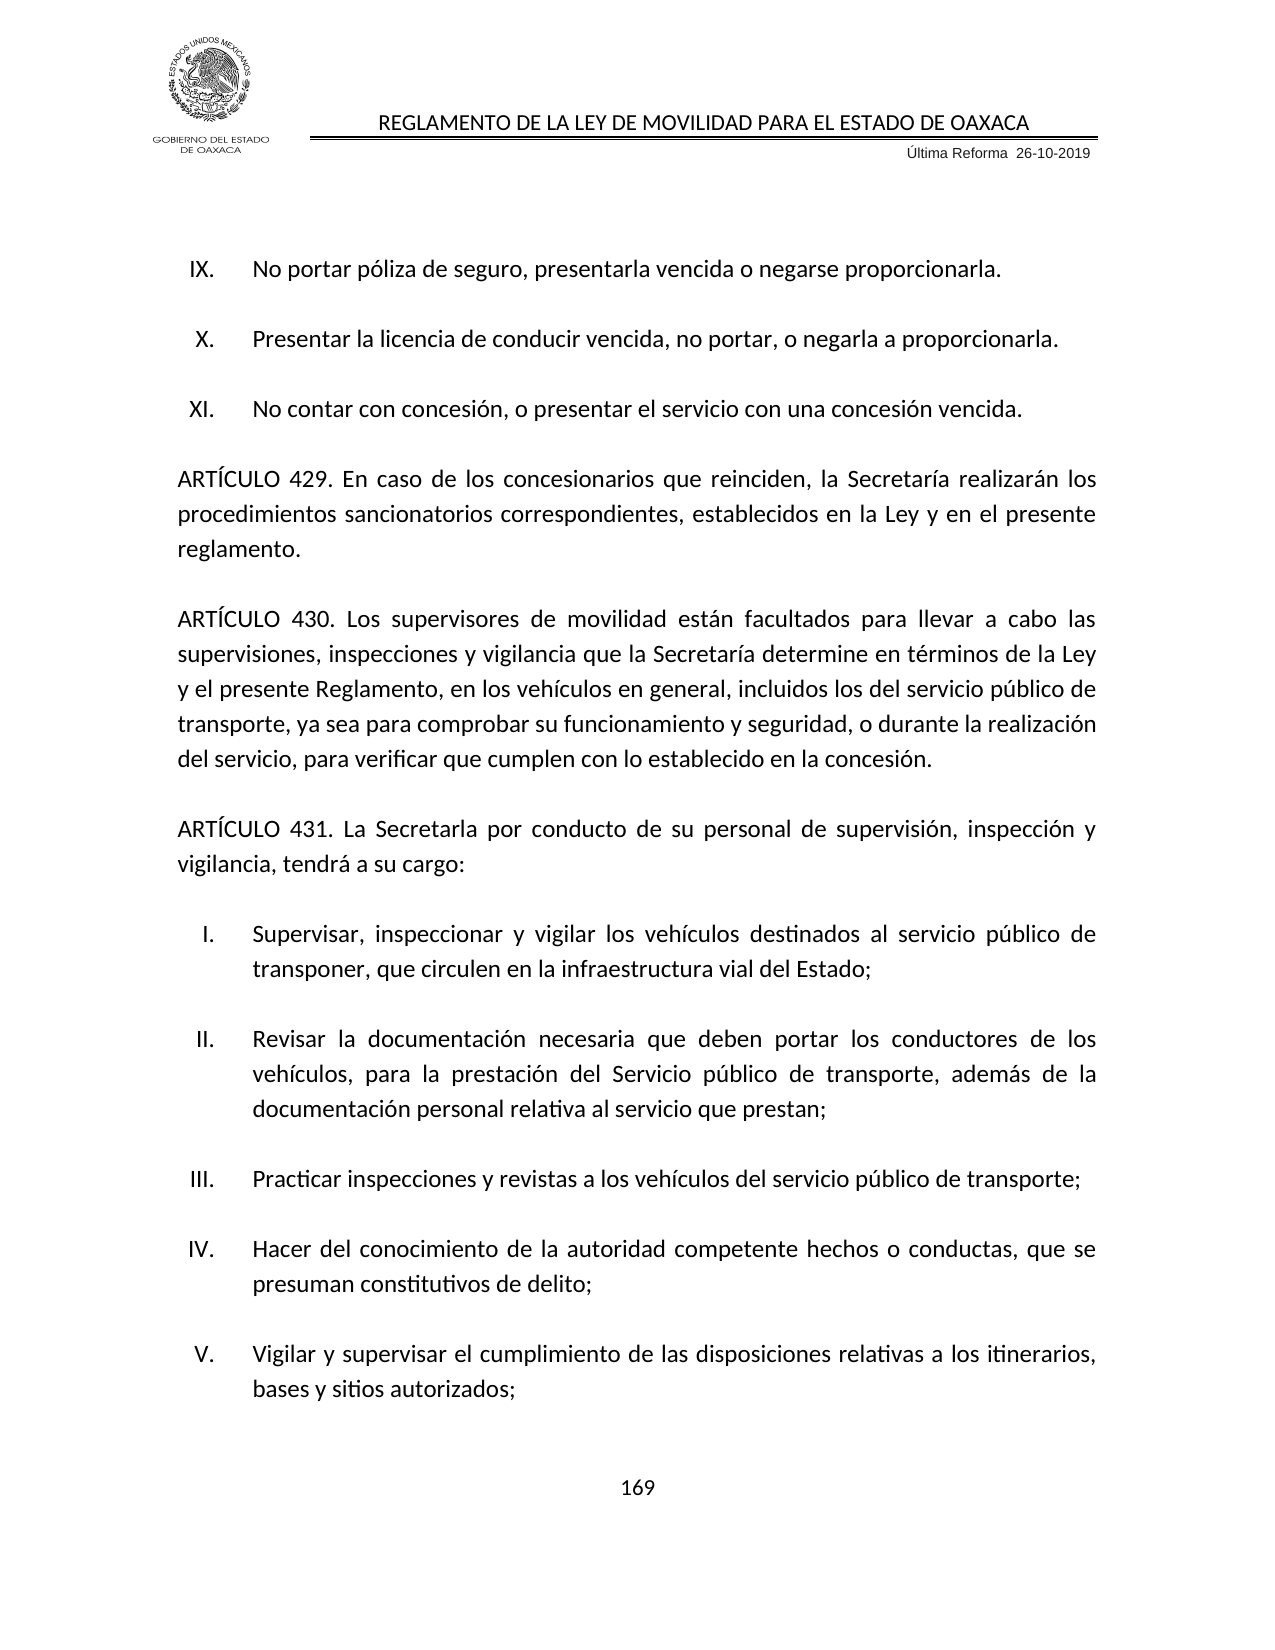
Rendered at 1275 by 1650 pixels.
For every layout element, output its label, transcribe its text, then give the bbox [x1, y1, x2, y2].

text ARTÍCULO 429. En caso de los concesionarios que reinciden, la Secretaría realizarán los procedimientos sancionatorios correspondientes, establecidos en la Ley y en el presente reglamento. [177, 463, 1098, 564]
text ARTÍCULO 431. La Secretarla por conducto de su personal de supervisión, inspección y vigilancia, tendrá a su cargo: [177, 813, 1098, 879]
list Supervisar, inspeccionar y vigilar los vehículos destinados al servicio público de transponer, que circulen en la infraestructura vial del Estado; [215, 918, 1098, 984]
list No contar con concesión, o presentar el servicio con una concesión vencida. [215, 393, 1098, 424]
list Presentar la licencia de conducir vencida, no portar, o negarla a proporcionarla. [215, 323, 1098, 354]
picture [150, 34, 272, 156]
list Revisar la documentación necesaria que deben portar los conductores de los vehículos, para la prestación del Servicio público de transporte, además de la documentación personal relativa al servicio que prestan; [215, 1023, 1098, 1124]
list Vigilar y supervisar el cumplimiento de las disposiciones relativas a los itinerarios, bases y sitios autorizados; [215, 1338, 1098, 1404]
list No portar póliza de seguro, presentarla vencida o negarse proporcionarla. [215, 253, 1098, 284]
text ARTÍCULO 430. Los supervisores de movilidad están facultados para llevar a cabo las supervisiones, inspecciones y vigilancia que la Secretaría determine en términos de la Ley y el presente Reglamento, en los vehículos en general, incluidos los del servicio público de transporte, ya sea para comprobar su funcionamiento y seguridad, o durante la realización del servicio, para verificar que cumplen con lo establecido en la concesión. [177, 603, 1098, 774]
list Hacer del conocimiento de la autoridad competente hechos o conductas, que se presuman constitutivos de delito; [215, 1233, 1098, 1299]
list Practicar inspecciones y revistas a los vehículos del servicio público de transporte; [215, 1163, 1098, 1194]
